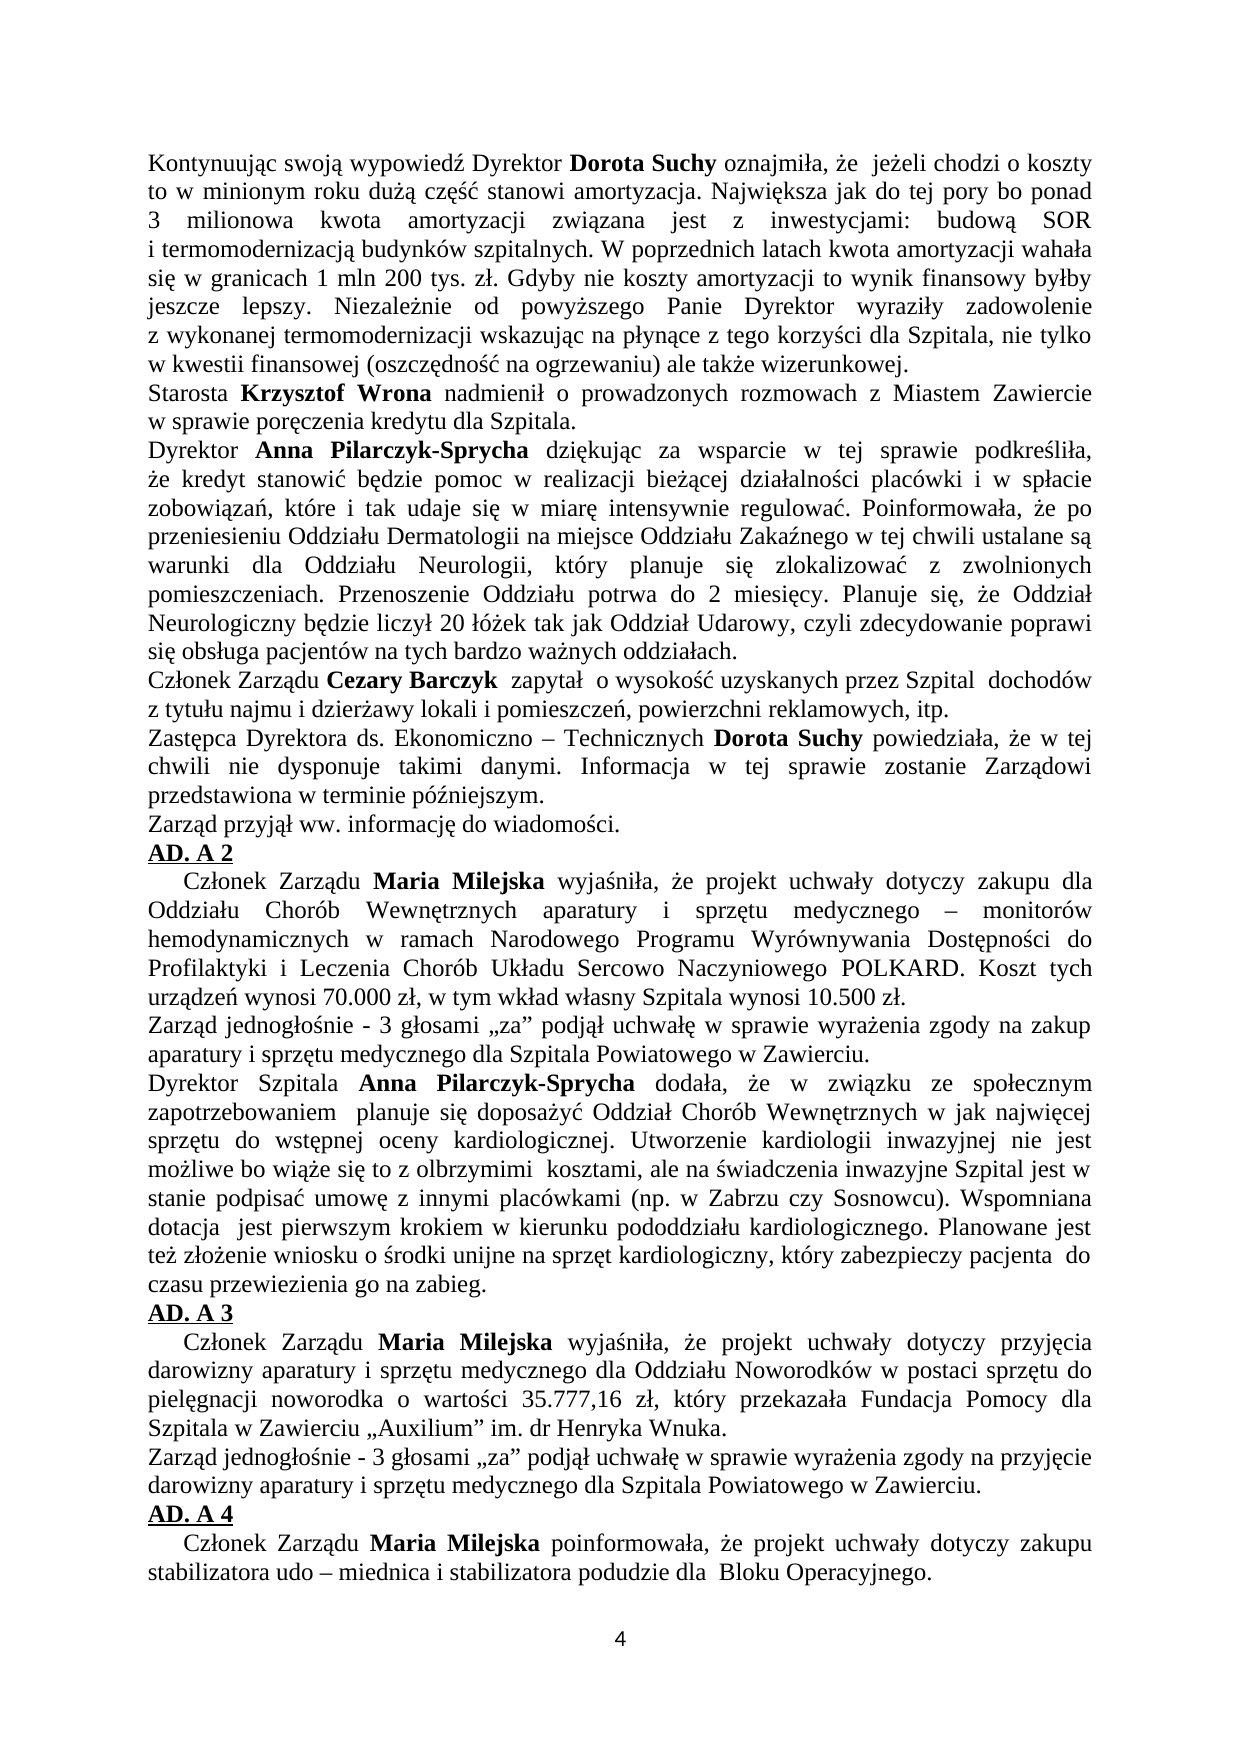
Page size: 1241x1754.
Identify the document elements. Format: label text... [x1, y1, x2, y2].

text Dyrektor Anna Pilarczyk-Sprycha dziękując za wsparcie w tej sprawie podkreśliła, że kredyt stanowić będzie pomoc w realizacji bieżącej działalności placówki i w spłacie zobowiązań, które i tak udaje się w miarę intensywnie regulować. Poinformowała, że po przeniesieniu Oddziału Dermatologii na miejsce Oddziału Zakaźnego w tej chwili ustalane są warunki dla Oddziału Neurologii, który planuje się zlokalizować z zwolnionych pomieszczeniach. Przenoszenie Oddziału potrwa do 2 miesięcy. Planuje się, że Oddział Neurologiczny będzie liczył 20 łóżek tak jak Oddział Udarowy, czyli zdecydowanie poprawi się obsługa pacjentów na tych bardzo ważnych oddziałach. [148, 435, 1093, 665]
text Członek Zarządu Cezary Barczyk zapytał o wysokość uzyskanych przez Szpital dochodów z tytułu najmu i dzierżawy lokali i pomieszczeń, powierzchni reklamowych, itp. [148, 665, 1093, 723]
text Członek Zarządu Maria Milejska wyjaśniła, że projekt uchwały dotyczy zakupu dla Oddziału Chorób Wewnętrznych aparatury i sprzętu medycznego – monitorów hemodynamicznych w ramach Narodowego Programu Wyrównywania Dostępności do Profilaktyki i Leczenia Chorób Układu Sercowo Naczyniowego POLKARD. Koszt tych urządzeń wynosi 70.000 zł, w tym wkład własny Szpitala wynosi 10.500 zł. [148, 866, 1093, 1010]
text Kontynuując swoją wypowiedź Dyrektor Dorota Suchy oznajmiła, że jeżeli chodzi o koszty to w minionym roku dużą część stanowi amortyzacja. Największa jak do tej pory bo ponad 3 milionowa kwota amortyzacji związana jest z inwestycjami: budową SOR i termomodernizacją budynków szpitalnych. W poprzednich latach kwota amortyzacji wahała się w granicach 1 mln 200 tys. zł. Gdyby nie koszty amortyzacji to wynik finansowy byłby jeszcze lepszy. Niezależnie od powyższego Panie Dyrektor wyraziły zadowolenie z wykonanej termomodernizacji wskazując na płynące z tego korzyści dla Szpitala, nie tylko w kwestii finansowej (oszczędność na ogrzewaniu) ale także wizerunkowej. [148, 148, 1093, 378]
text AD. A 2 [148, 838, 1093, 866]
text Członek Zarządu Maria Milejska wyjaśniła, że projekt uchwały dotyczy przyjęcia darowizny aparatury i sprzętu medycznego dla Oddziału Noworodków w postaci sprzętu do pielęgnacji noworodka o wartości 35.777,16 zł, który przekazała Fundacja Pomocy dla Szpitala w Zawierciu „Auxilium” im. dr Henryka Wnuka. [148, 1327, 1093, 1442]
text AD. A 4 [148, 1499, 1093, 1528]
text Dyrektor Szpitala Anna Pilarczyk-Sprycha dodała, że w związku ze społecznym zapotrzebowaniem planuje się doposażyć Oddział Chorób Wewnętrznych w jak najwięcej sprzętu do wstępnej oceny kardiologicznej. Utworzenie kardiologii inwazyjnej nie jest możliwe bo wiąże się to z olbrzymimi kosztami, ale na świadczenia inwazyjne Szpital jest w stanie podpisać umowę z innymi placówkami (np. w Zabrzu czy Sosnowcu). Wspomniana dotacja jest pierwszym krokiem w kierunku pododdziału kardiologicznego. Planowane jest też złożenie wniosku o środki unijne na sprzęt kardiologiczny, który zabezpieczy pacjenta do czasu przewiezienia go na zabieg. [148, 1068, 1093, 1298]
text AD. A 3 [148, 1298, 1093, 1327]
text Zastępca Dyrektora ds. Ekonomiczno – Technicznych Dorota Suchy powiedziała, że w tej chwili nie dysponuje takimi danymi. Informacja w tej sprawie zostanie Zarządowi przedstawiona w terminie późniejszym. [148, 723, 1093, 809]
text Zarząd jednogłośnie - 3 głosami „za” podjął uchwałę w sprawie wyrażenia zgody na zakup aparatury i sprzętu medycznego dla Szpitala Powiatowego w Zawierciu. [148, 1010, 1093, 1068]
text Starosta Krzysztof Wrona nadmienił o prowadzonych rozmowach z Miastem Zawiercie w sprawie poręczenia kredytu dla Szpitala. [148, 378, 1093, 435]
text Zarząd jednogłośnie - 3 głosami „za” podjął uchwałę w sprawie wyrażenia zgody na przyjęcie darowizny aparatury i sprzętu medycznego dla Szpitala Powiatowego w Zawierciu. [148, 1442, 1093, 1499]
text Zarząd przyjął ww. informację do wiadomości. [148, 809, 1093, 838]
text Członek Zarządu Maria Milejska poinformowała, że projekt uchwały dotyczy zakupu stabilizatora udo – miednica i stabilizatora podudzie dla Bloku Operacyjnego. [148, 1528, 1093, 1585]
